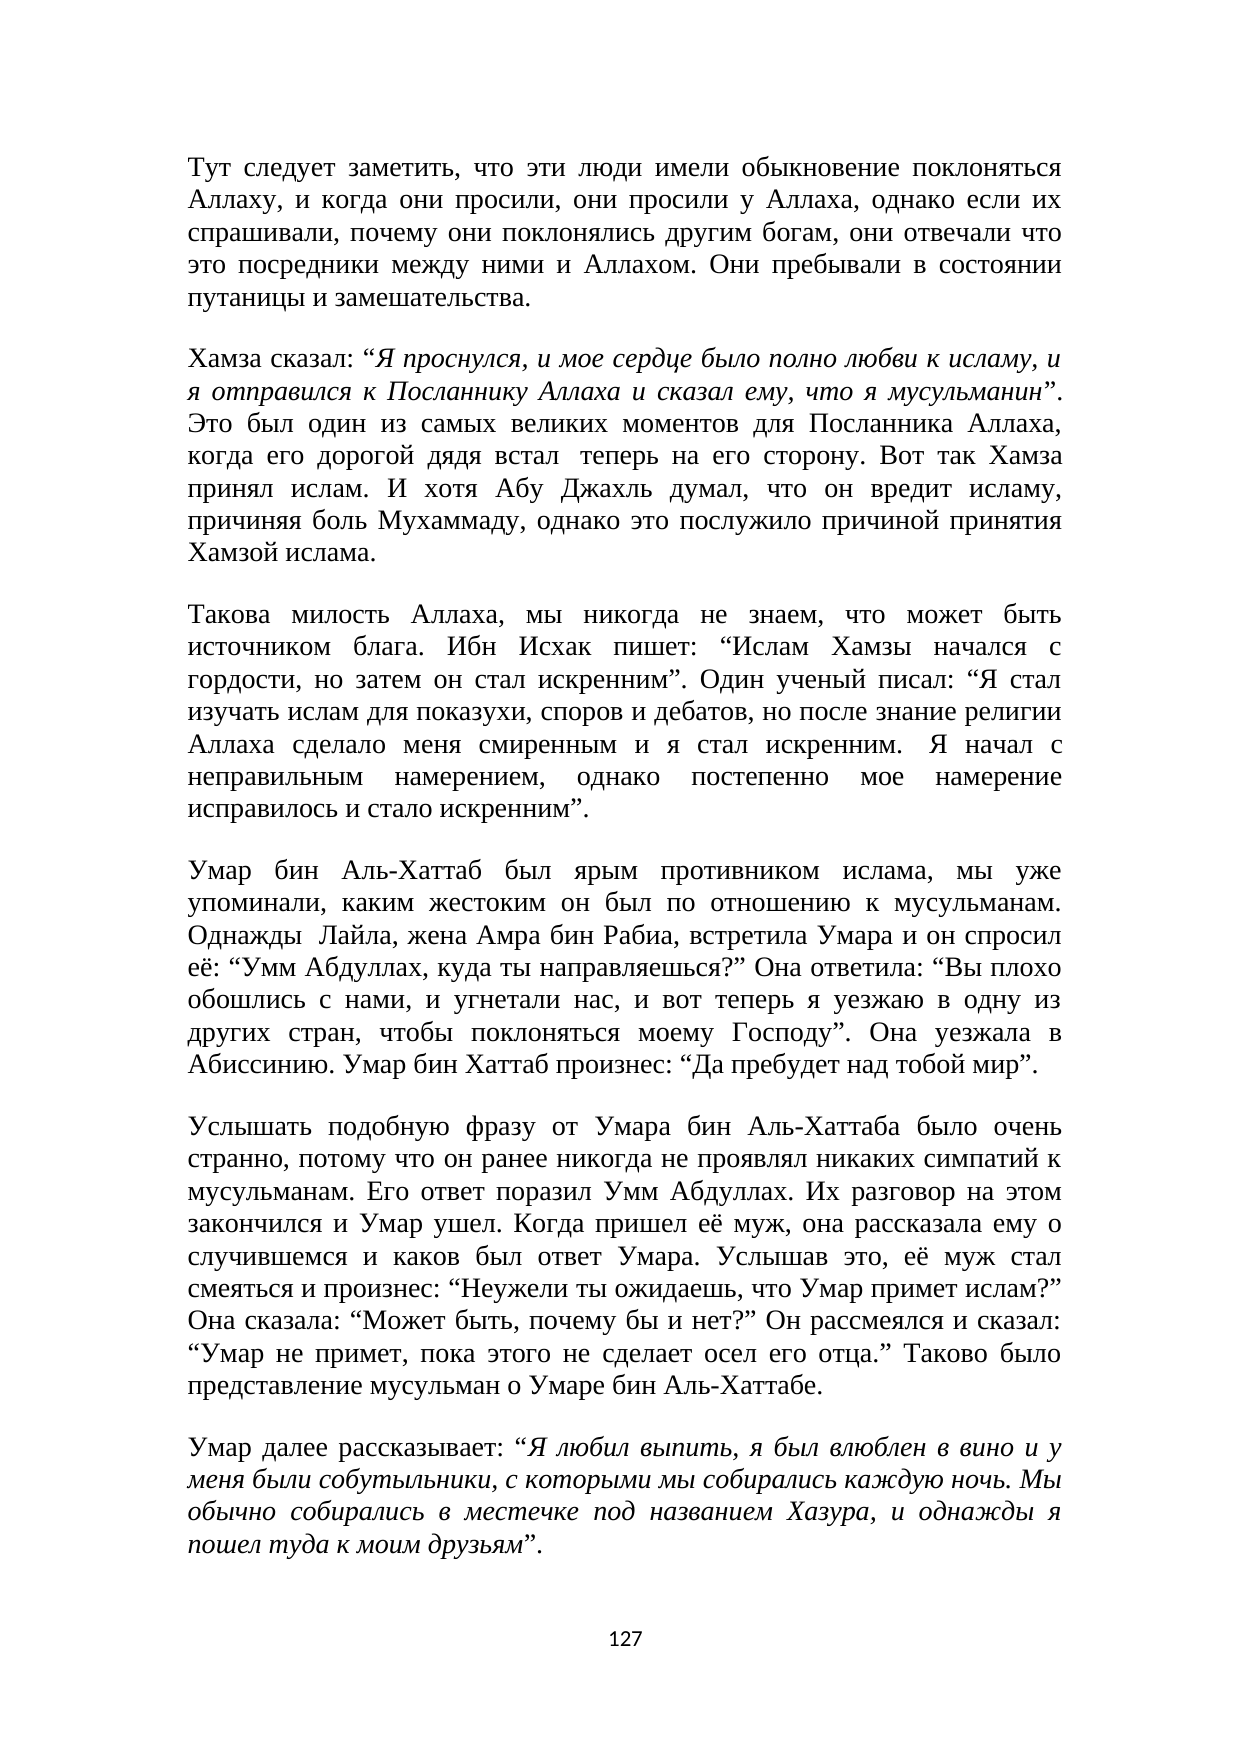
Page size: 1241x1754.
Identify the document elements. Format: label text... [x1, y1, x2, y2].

text Услышать подобную фразу от Умара бин Аль-Хаттаба было очень странно, потому что он ранее никогда не проявлял никаких симпатий к мусульманам. Его ответ поразил Умм Абдуллах. Их разговор на этом закончился и Умар ушел. Когда пришел её муж, она рассказала ему о случившемся и каков был ответ Умара. Услышав это, её муж стал смеяться и произнес: “Неужели ты ожидаешь, что Умар примет ислам?” Она сказала: “Может быть, почему бы и нет?” Он рассмеялся и сказал: “Умар не примет, пока этого не сделает осел его отца.” Таково было представление мусульман о Умаре бин Аль-Хаттабе. [187, 1109, 1063, 1401]
text Хамза сказал: “Я проснулся, и мое сердце было полно любви к исламу, и я отправился к Посланнику Аллаха и сказал ему, что я мусульманин”. Это был один из самых великих моментов для Посланника Аллаха, когда его дорогой дядя встал теперь на его сторону. Вот так Хамза принял ислам. И хотя Абу Джахль думал, что он вредит исламу, причиняя боль Мухаммаду, однако это послужило причиной принятия Хамзой ислама. [187, 341, 1063, 568]
text Такова милость Аллаха, мы никогда не знаем, что может быть источником блага. Ибн Исхак пишет: “Ислам Хамзы начался с гордости, но затем он стал искренним”. Один ученый писал: “Я стал изучать ислам для показухи, споров и дебатов, но после знание религии Аллаха сделало меня смиренным и я стал искренним. Я начал с неправильным намерением, однако постепенно мое намерение исправилось и стало искренним”. [187, 597, 1063, 824]
text Умар бин Аль-Хаттаб был ярым противником ислама, мы уже упоминали, каким жестоким он был по отношению к мусульманам. Однажды Лайла, жена Амра бин Рабиа, встретила Умара и он спросил её: “Умм Абдуллах, куда ты направляешься?” Она ответила: “Вы плохо обошлись с нами, и угнетали нас, и вот теперь я уезжаю в одну из других стран, чтобы поклоняться моему Господу”. Она уезжала в Абиссинию. Умар бин Хаттаб произнес: “Да пребудет над тобой мир”. [187, 853, 1063, 1080]
text Умар далее рассказывает: “Я любил выпить, я был влюблен в вино и у меня были собутыльники, с которыми мы собирались каждую ночь. Мы обычно собирались в местечке под названием Хазура, и однажды я пошел туда к моим друзьям”. [187, 1430, 1063, 1559]
text Тут следует заметить, что эти люди имели обыкновение поклоняться Аллаху, и когда они просили, они просили у Аллаха, однако если их спрашивали, почему они поклонялись другим богам, они отвечали что это посредники между ними и Аллахом. Они пребывали в состоянии путаницы и замешательства. [187, 150, 1063, 312]
